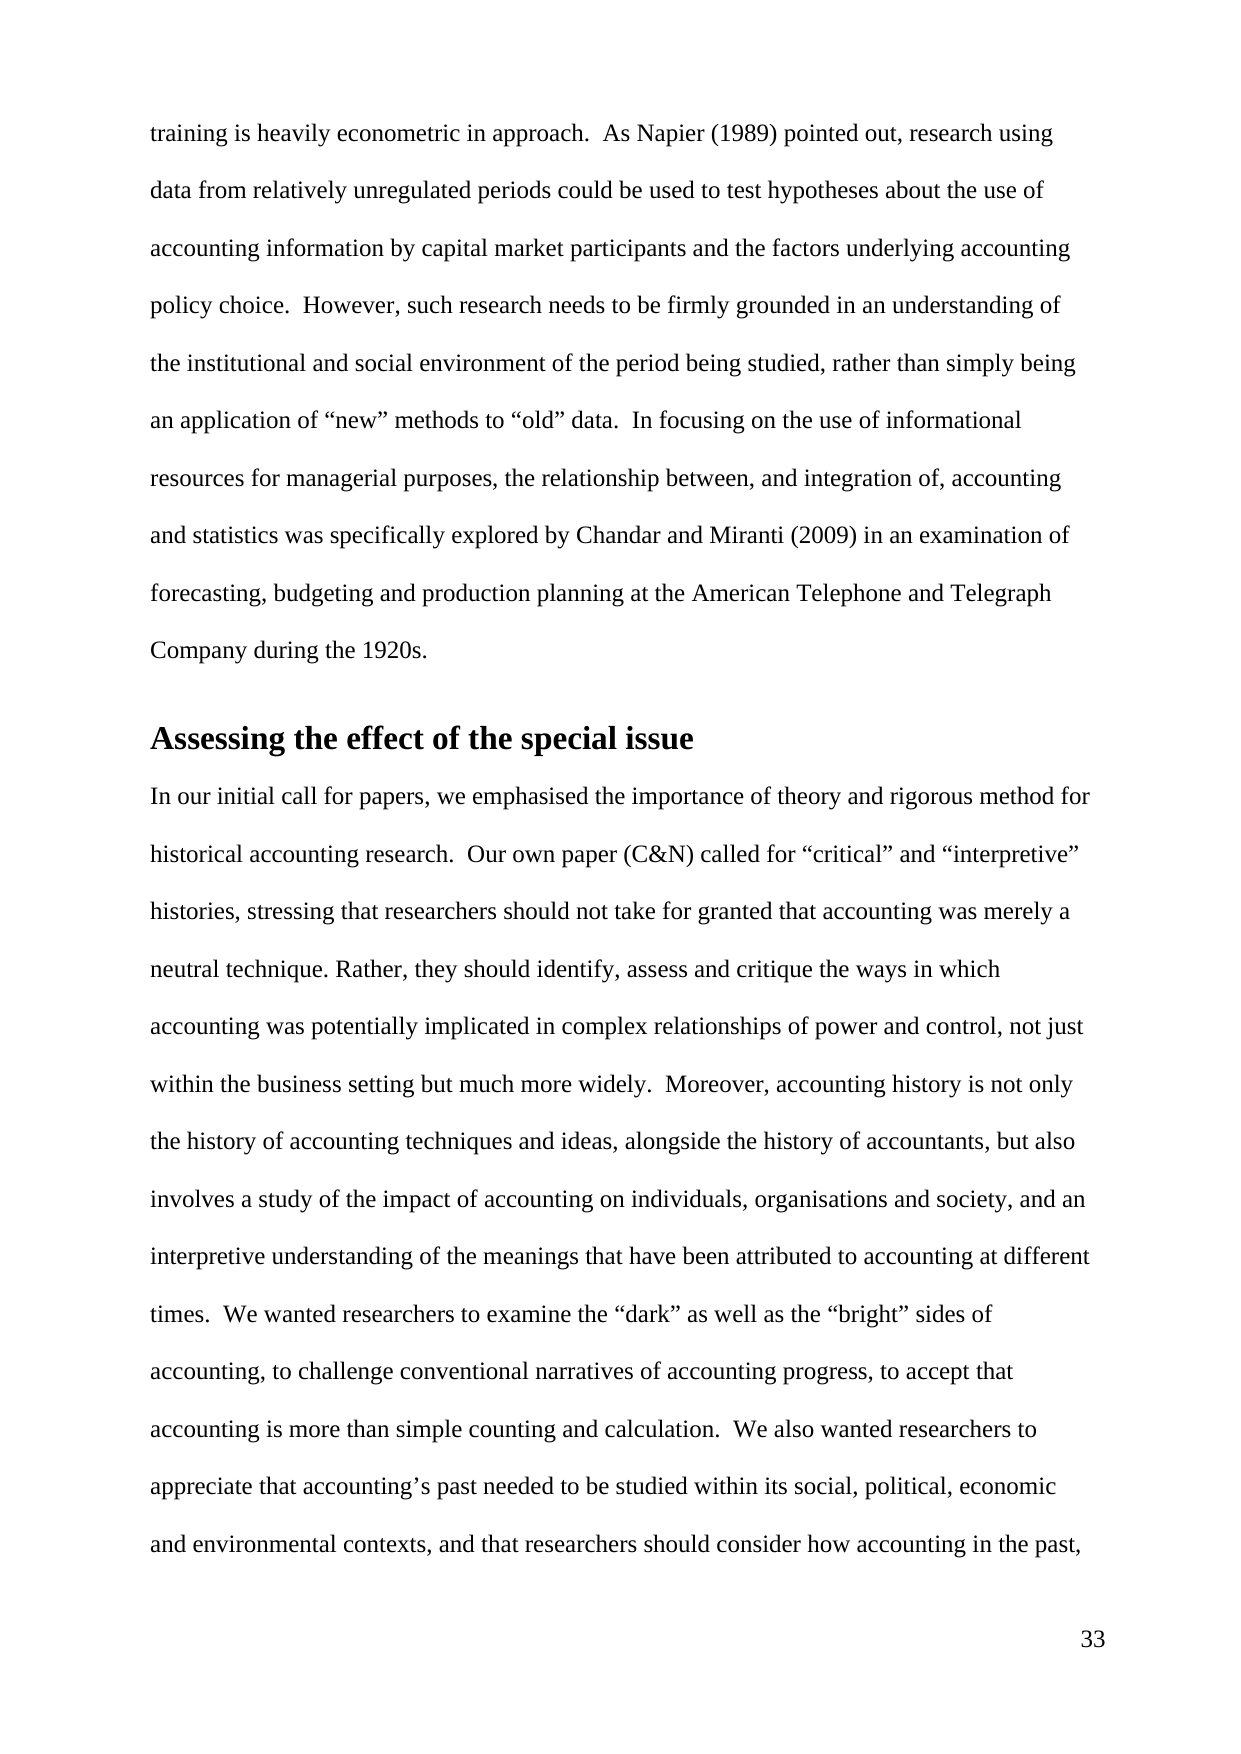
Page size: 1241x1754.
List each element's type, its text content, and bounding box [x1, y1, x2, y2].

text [150, 118, 1090, 664]
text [150, 781, 1090, 1558]
subtitle Assessing the effect of the special issue [150, 718, 1090, 756]
